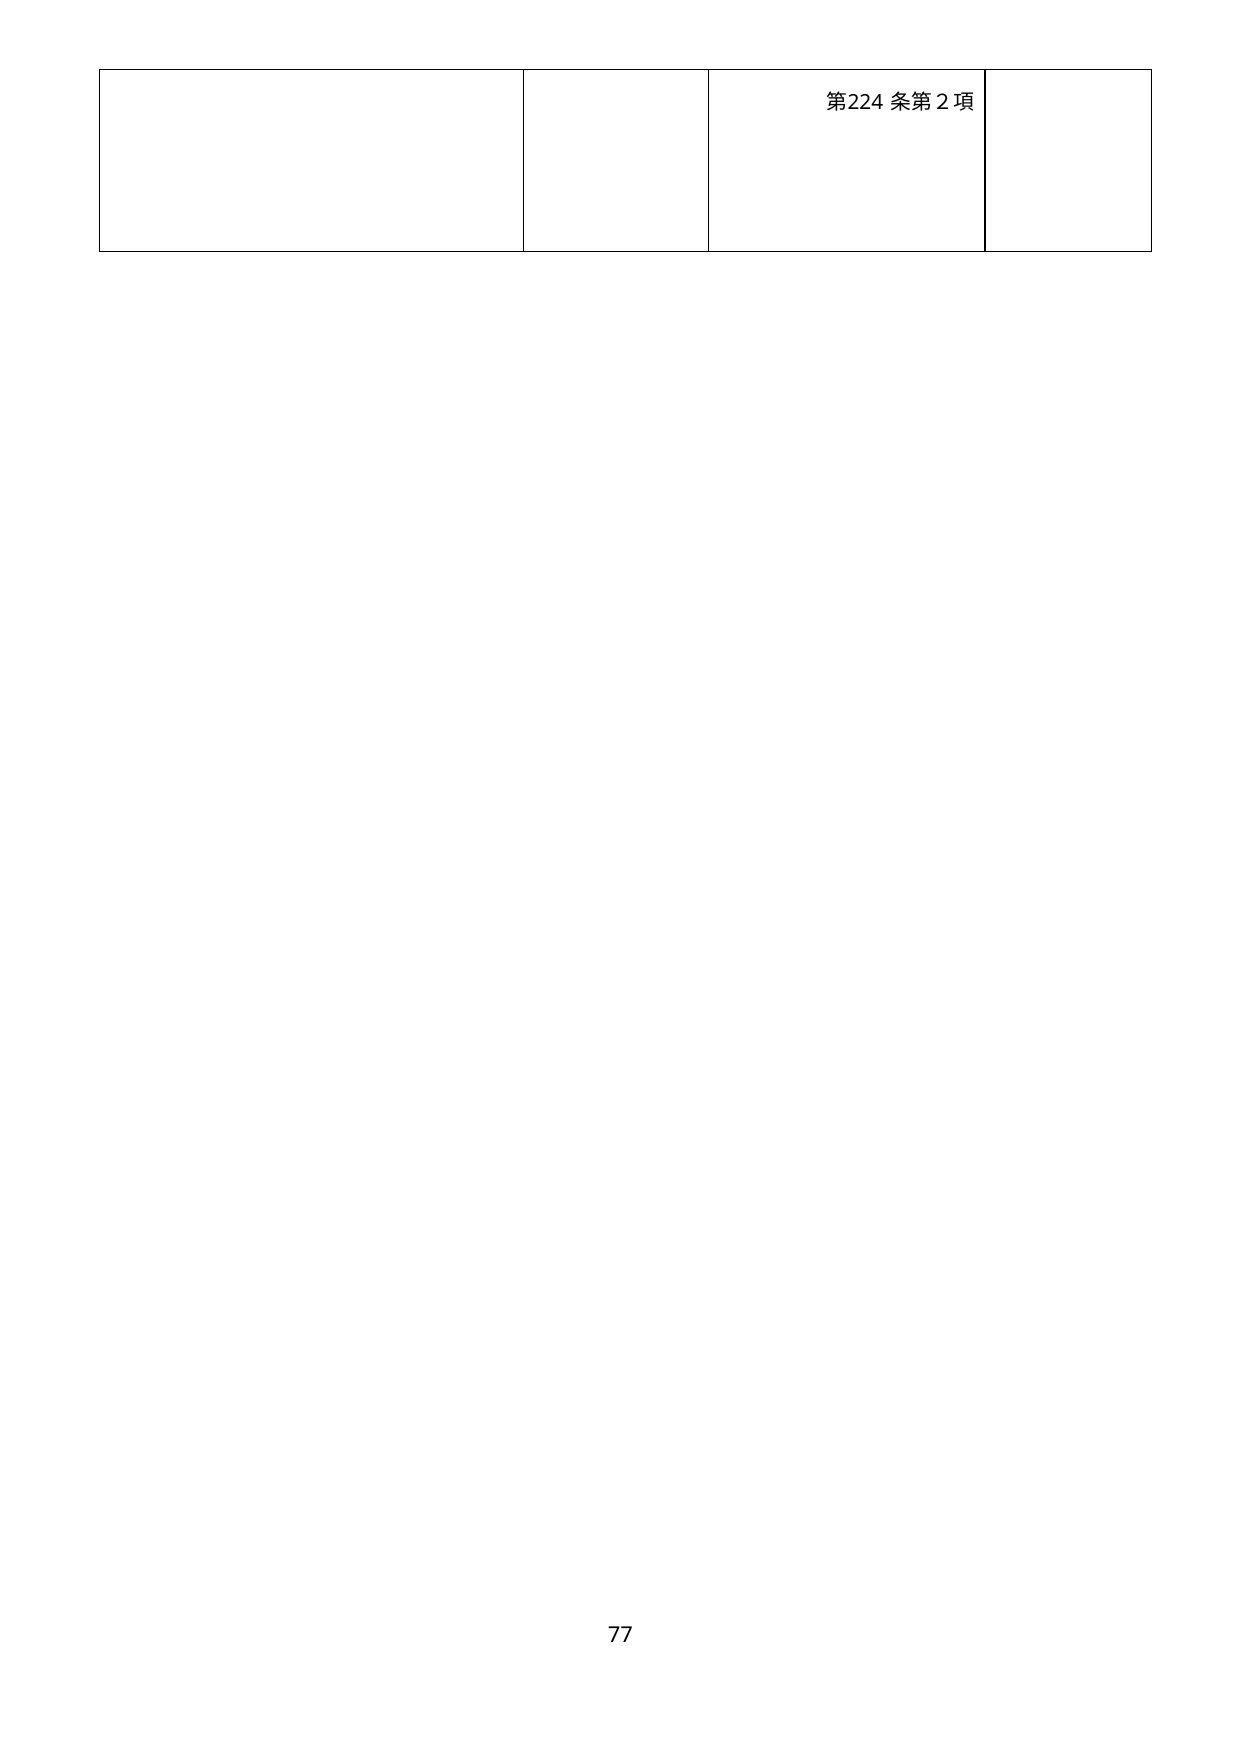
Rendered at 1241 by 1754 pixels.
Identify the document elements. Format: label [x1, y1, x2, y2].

table_cell [524, 70, 708, 251]
table_cell [709, 70, 984, 251]
table_cell [986, 70, 1151, 251]
table_cell [100, 70, 523, 251]
